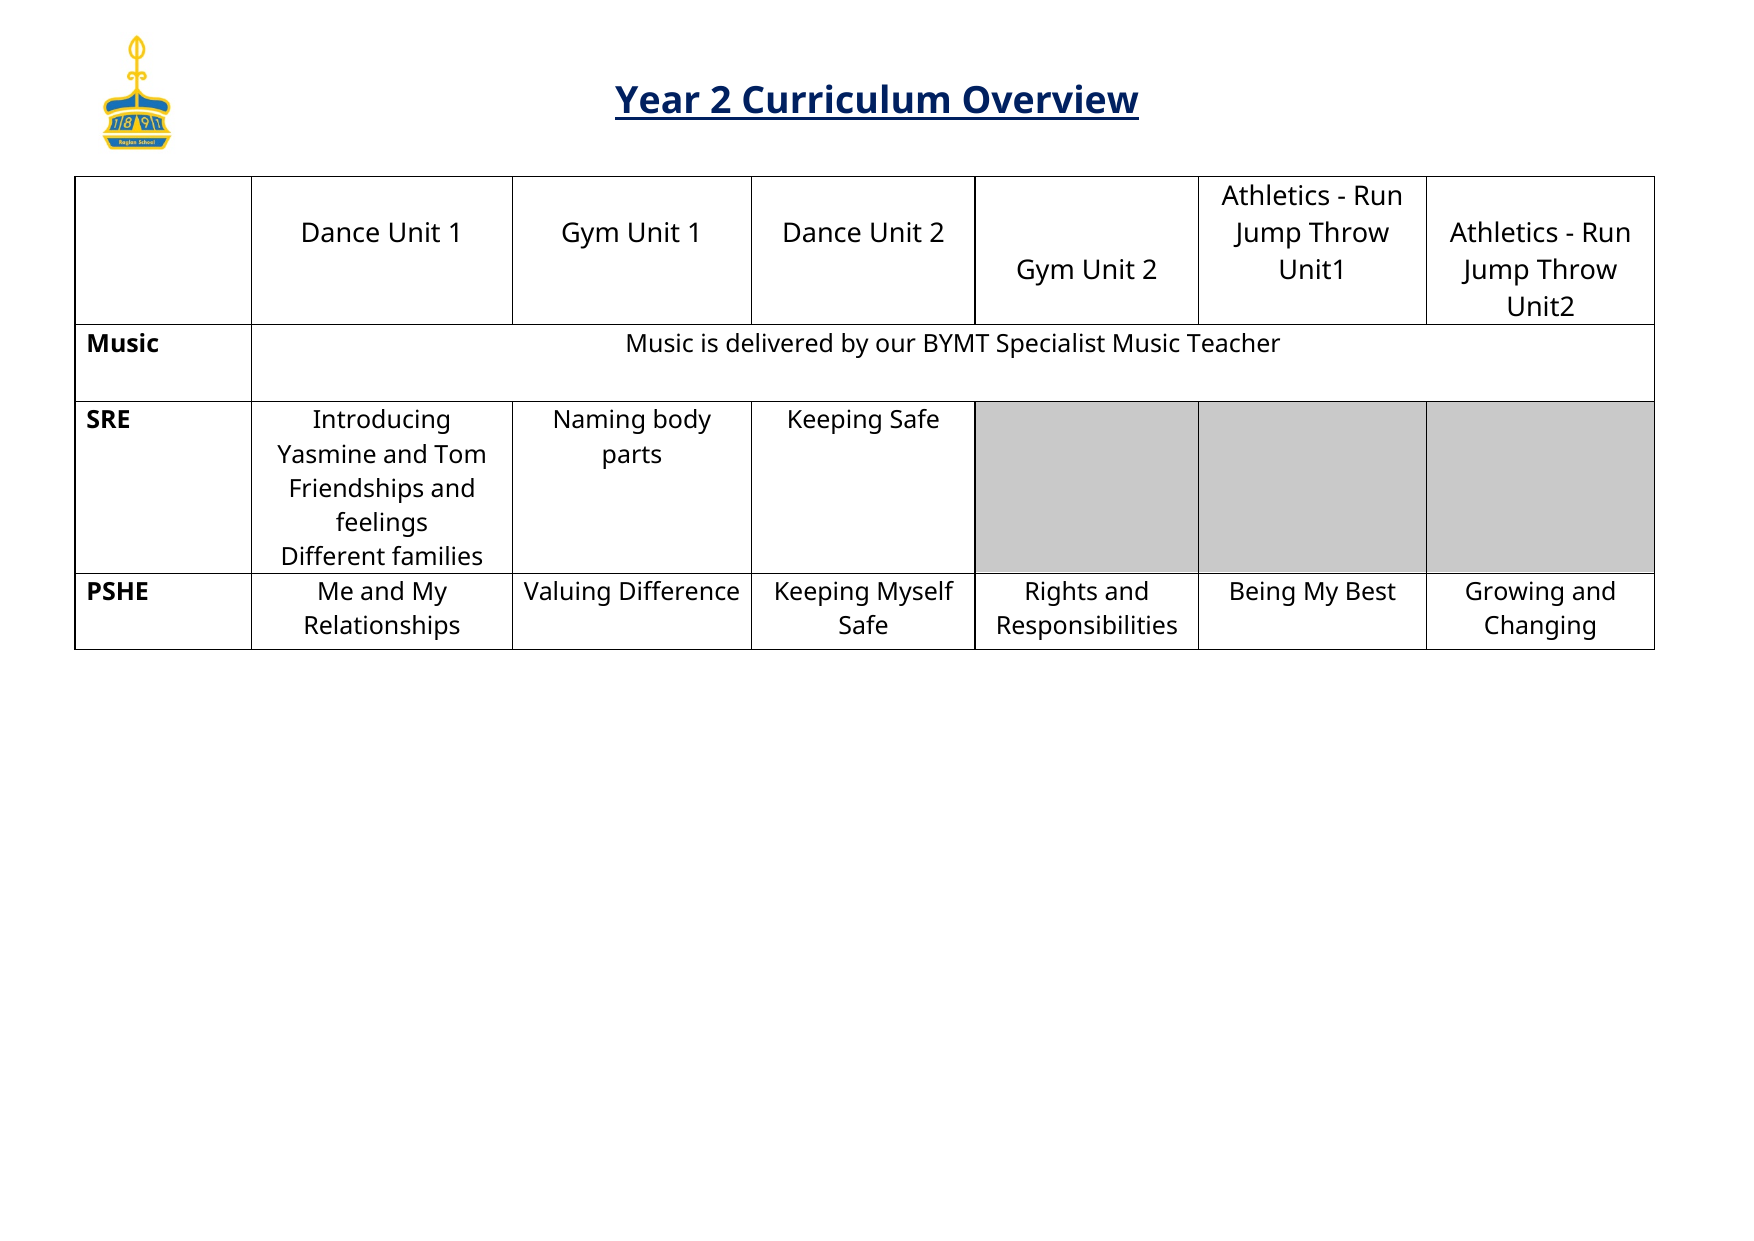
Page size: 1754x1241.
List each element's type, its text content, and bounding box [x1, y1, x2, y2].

picture [98, 32, 178, 154]
table_cell Games – Hit catch run Unit 1 Gym Unit 1 [513, 177, 751, 324]
table_cell Me and My Relationships [252, 574, 512, 649]
table_cell Naming body parts [513, 402, 751, 572]
table_cell PE [76, 177, 251, 324]
table_cell Games - Attack defend shoot Unit1 Dance Unit 2 [752, 177, 974, 324]
table_cell Rights and Responsibilities [976, 574, 1198, 649]
table_cell Games - Send & return Unit 2 Athletics - Run Jump Throw Unit1 [1199, 177, 1426, 324]
table_cell Introducing Yasmine and Tom Friendships and feelings Different families [252, 402, 512, 572]
table_cell Games - Hit catch run Unit 2 Gym Unit 2 [976, 177, 1198, 324]
table_cell Valuing Difference [513, 574, 751, 649]
table_cell Games – Send & return Unit 1 Dance Unit 1 [252, 177, 512, 324]
table_cell [1199, 402, 1426, 572]
table_cell [976, 402, 1198, 572]
table_cell Keeping Myself Safe [752, 574, 974, 649]
table_cell Being My Best [1199, 574, 1426, 649]
table_cell Music [76, 325, 251, 401]
table_cell Games – hockey Athletics - Run Jump Throw Unit2 [1427, 177, 1654, 324]
table_cell Keeping Safe [752, 402, 974, 572]
table_cell Growing and Changing [1427, 574, 1654, 649]
table_cell [1427, 402, 1654, 572]
table_cell SRE [76, 402, 251, 572]
table_cell Music is delivered by our BYMT Specialist Music Teacher [252, 325, 1654, 401]
table_cell PSHE [76, 574, 251, 649]
